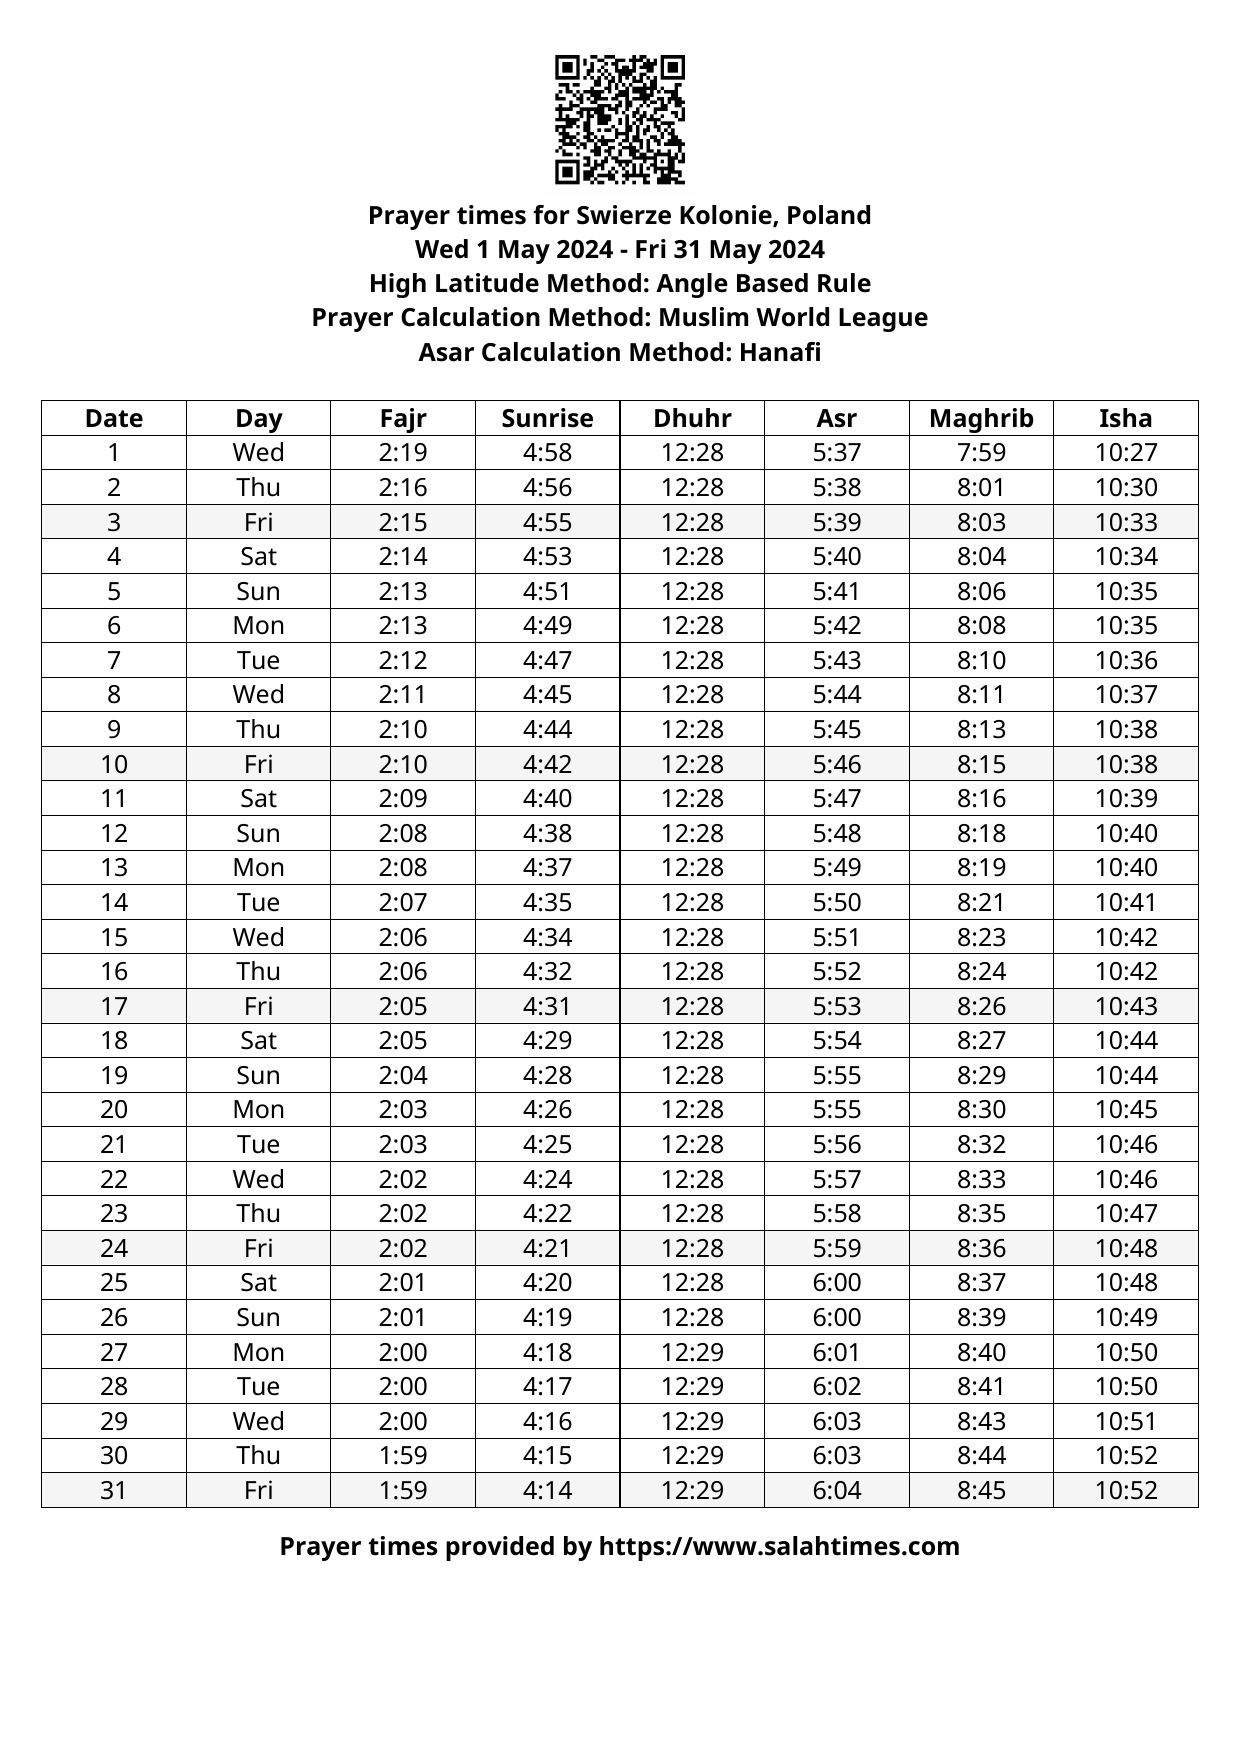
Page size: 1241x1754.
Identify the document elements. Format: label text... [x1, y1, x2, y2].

table_cell Thu [187, 712, 330, 746]
table_cell 8:13 [910, 712, 1053, 746]
table_cell 4:49 [476, 609, 619, 642]
table_cell 12:28 [621, 885, 764, 919]
table_cell 15 [42, 920, 186, 953]
text Wed 1 May 2024 - Fri 31 May 2024 [42, 232, 1198, 266]
table_cell 5:50 [765, 885, 909, 919]
table_cell 12:28 [621, 505, 764, 538]
table_cell Sat [187, 1024, 330, 1057]
table_cell Tue [187, 885, 330, 919]
table_cell 4:22 [476, 1196, 619, 1230]
table_cell 12:29 [621, 1473, 764, 1507]
table_cell 5:46 [765, 747, 909, 780]
picture [542, 41, 699, 198]
table_cell 8 [42, 678, 186, 711]
table_cell 4:21 [476, 1231, 619, 1264]
table_cell 8:18 [910, 816, 1053, 849]
table_cell 2:06 [331, 954, 475, 988]
table_cell 10:33 [1054, 505, 1198, 538]
table_cell 4:25 [476, 1127, 619, 1161]
table_cell 8:37 [910, 1266, 1053, 1299]
table_cell 8:19 [910, 851, 1053, 884]
table_cell 8:45 [910, 1473, 1053, 1507]
table_cell Tue [187, 1127, 330, 1161]
table_cell 4:14 [476, 1473, 619, 1507]
table_header Fajr [331, 401, 475, 434]
table_cell 4:42 [476, 747, 619, 780]
table_cell 5:41 [765, 574, 909, 607]
table_cell 12:28 [621, 1162, 764, 1195]
table_cell Sun [187, 816, 330, 849]
table_cell 2:00 [331, 1335, 475, 1368]
table_cell 5:59 [765, 1231, 909, 1264]
table_cell 8:15 [910, 747, 1053, 780]
table_cell 2:01 [331, 1266, 475, 1299]
table_cell 13 [42, 851, 186, 884]
table_cell 4:19 [476, 1300, 619, 1334]
table_cell 10:39 [1054, 781, 1198, 815]
table_cell 2:02 [331, 1196, 475, 1230]
table_cell 8:21 [910, 885, 1053, 919]
table_cell Sat [187, 539, 330, 573]
table_cell 12:29 [621, 1369, 764, 1403]
table_cell 2:13 [331, 609, 475, 642]
table_cell Thu [187, 1196, 330, 1230]
table_cell 2:02 [331, 1162, 475, 1195]
table_cell 10:30 [1054, 470, 1198, 504]
table_cell 2:19 [331, 436, 475, 469]
table_cell 8:44 [910, 1439, 1053, 1472]
table_cell 8:32 [910, 1127, 1053, 1161]
table_header Maghrib [910, 401, 1053, 434]
table_cell 10:52 [1054, 1473, 1198, 1507]
table_cell Sun [187, 1058, 330, 1092]
table_cell 10:48 [1054, 1231, 1198, 1264]
table_cell 12:28 [621, 989, 764, 1022]
table_cell 3 [42, 505, 186, 538]
table_cell Sat [187, 781, 330, 815]
table_cell 10:47 [1054, 1196, 1198, 1230]
table_cell 6:03 [765, 1439, 909, 1472]
table_cell 4:55 [476, 505, 619, 538]
table_cell 12:28 [621, 1300, 764, 1334]
table_cell Wed [187, 1404, 330, 1437]
table_cell 4:45 [476, 678, 619, 711]
table_cell 2:08 [331, 851, 475, 884]
table_cell 8:27 [910, 1024, 1053, 1057]
table_cell 4:17 [476, 1369, 619, 1403]
table_cell 5:43 [765, 643, 909, 677]
table_cell 5:57 [765, 1162, 909, 1195]
table_cell 10:40 [1054, 816, 1198, 849]
table_cell 10:34 [1054, 539, 1198, 573]
table_cell Fri [187, 1231, 330, 1264]
table_cell 12:28 [621, 1231, 764, 1264]
table_cell Sat [187, 1266, 330, 1299]
table_cell 5:47 [765, 781, 909, 815]
table_header Date [42, 401, 186, 434]
table_cell 14 [42, 885, 186, 919]
table_cell 8:41 [910, 1369, 1053, 1403]
table_cell 10:51 [1054, 1404, 1198, 1437]
table_cell 5:54 [765, 1024, 909, 1057]
table_cell 12:28 [621, 954, 764, 988]
table_cell 2:16 [331, 470, 475, 504]
table_cell 10:42 [1054, 954, 1198, 988]
table_cell 10:44 [1054, 1024, 1198, 1057]
table_cell 4:40 [476, 781, 619, 815]
table_cell 8:43 [910, 1404, 1053, 1437]
table_cell 5:45 [765, 712, 909, 746]
table_cell 10:37 [1054, 678, 1198, 711]
table_cell 12:28 [621, 851, 764, 884]
table_cell 10:40 [1054, 851, 1198, 884]
table_cell 25 [42, 1266, 186, 1299]
table_cell 27 [42, 1335, 186, 1368]
table_cell 2:11 [331, 678, 475, 711]
table_cell 4:15 [476, 1439, 619, 1472]
table_cell 8:16 [910, 781, 1053, 815]
table_cell 10:35 [1054, 574, 1198, 607]
table_cell 8:35 [910, 1196, 1053, 1230]
table_cell 8:04 [910, 539, 1053, 573]
table_cell 26 [42, 1300, 186, 1334]
table_cell 12:29 [621, 1404, 764, 1437]
table_cell Thu [187, 1439, 330, 1472]
table_cell Mon [187, 609, 330, 642]
table_cell 6:00 [765, 1300, 909, 1334]
table_cell 10:43 [1054, 989, 1198, 1022]
table_cell 18 [42, 1024, 186, 1057]
table_cell 5:38 [765, 470, 909, 504]
table_cell Sun [187, 1300, 330, 1334]
table_cell 10:49 [1054, 1300, 1198, 1334]
table_cell 12:28 [621, 747, 764, 780]
text Prayer Calculation Method: Muslim World League [42, 300, 1198, 334]
table_cell 19 [42, 1058, 186, 1092]
table_cell 8:06 [910, 574, 1053, 607]
table_cell 10:42 [1054, 920, 1198, 953]
table_cell 5:55 [765, 1058, 909, 1092]
table_cell 12:28 [621, 816, 764, 849]
table_cell 2 [42, 470, 186, 504]
table_cell 10:36 [1054, 643, 1198, 677]
table_cell 20 [42, 1093, 186, 1126]
table_cell 2:05 [331, 1024, 475, 1057]
table_cell Wed [187, 436, 330, 469]
table_cell 12:28 [621, 643, 764, 677]
table_cell Fri [187, 505, 330, 538]
table_cell 6:04 [765, 1473, 909, 1507]
table_cell 2:09 [331, 781, 475, 815]
table_cell 12:28 [621, 470, 764, 504]
table_cell 10:46 [1054, 1162, 1198, 1195]
table_header Dhuhr [621, 401, 764, 434]
table_cell Thu [187, 470, 330, 504]
table_cell 10:50 [1054, 1369, 1198, 1403]
table_cell 5:48 [765, 816, 909, 849]
table_cell 12:29 [621, 1335, 764, 1368]
table_header Sunrise [476, 401, 619, 434]
table_cell 8:10 [910, 643, 1053, 677]
table_cell 12:28 [621, 920, 764, 953]
table_cell 8:33 [910, 1162, 1053, 1195]
table_cell 12:28 [621, 1093, 764, 1126]
table_cell 17 [42, 989, 186, 1022]
table_cell 2:10 [331, 712, 475, 746]
table_cell 10:35 [1054, 609, 1198, 642]
table_cell 8:36 [910, 1231, 1053, 1264]
table_cell 10:44 [1054, 1058, 1198, 1092]
table_cell 4:56 [476, 470, 619, 504]
table_cell 22 [42, 1162, 186, 1195]
text High Latitude Method: Angle Based Rule [42, 266, 1198, 300]
table_cell 5:51 [765, 920, 909, 953]
table_cell Mon [187, 851, 330, 884]
table_cell 10 [42, 747, 186, 780]
table_cell Sun [187, 574, 330, 607]
table_header Asr [765, 401, 909, 434]
table_cell Thu [187, 954, 330, 988]
table_cell Wed [187, 678, 330, 711]
table_cell 2:06 [331, 920, 475, 953]
table_cell 8:03 [910, 505, 1053, 538]
table_cell 2:07 [331, 885, 475, 919]
text Prayer times for Swierze Kolonie, Poland [42, 198, 1198, 232]
table_cell 6 [42, 609, 186, 642]
table_cell 10:27 [1054, 436, 1198, 469]
table_cell 10:50 [1054, 1335, 1198, 1368]
table_cell Mon [187, 1335, 330, 1368]
table_cell 4:53 [476, 539, 619, 573]
table_header Day [187, 401, 330, 434]
table_cell 12:28 [621, 1196, 764, 1230]
table_cell 4:31 [476, 989, 619, 1022]
table_cell 8:26 [910, 989, 1053, 1022]
table_cell 30 [42, 1439, 186, 1472]
table_cell 12:28 [621, 574, 764, 607]
table_cell 4:58 [476, 436, 619, 469]
table_cell 10:45 [1054, 1093, 1198, 1126]
table_cell 12:28 [621, 1127, 764, 1161]
table_cell 6:02 [765, 1369, 909, 1403]
table_cell 8:40 [910, 1335, 1053, 1368]
table_cell 12:28 [621, 539, 764, 573]
table_cell 12:28 [621, 781, 764, 815]
table_cell 8:39 [910, 1300, 1053, 1334]
table_cell 10:52 [1054, 1439, 1198, 1472]
table_cell 5:40 [765, 539, 909, 573]
table_cell 7:59 [910, 436, 1053, 469]
table_cell 4:44 [476, 712, 619, 746]
table_cell 8:30 [910, 1093, 1053, 1126]
table_cell 12:28 [621, 1058, 764, 1092]
table_cell 11 [42, 781, 186, 815]
table_cell 29 [42, 1404, 186, 1437]
table_cell 5:37 [765, 436, 909, 469]
table_cell 4 [42, 539, 186, 573]
table_cell 8:08 [910, 609, 1053, 642]
table_cell Wed [187, 1162, 330, 1195]
table_cell Tue [187, 1369, 330, 1403]
table_cell 2:10 [331, 747, 475, 780]
table_cell 12:28 [621, 1266, 764, 1299]
table_cell 12:28 [621, 678, 764, 711]
table_cell 2:15 [331, 505, 475, 538]
table_cell 12:28 [621, 436, 764, 469]
table_cell 4:47 [476, 643, 619, 677]
table_cell 2:02 [331, 1231, 475, 1264]
table_cell 4:34 [476, 920, 619, 953]
table_cell 4:18 [476, 1335, 619, 1368]
table_cell Wed [187, 920, 330, 953]
table_cell 2:03 [331, 1127, 475, 1161]
table_cell 6:00 [765, 1266, 909, 1299]
table_cell 1:59 [331, 1473, 475, 1507]
table_cell 10:38 [1054, 712, 1198, 746]
table_cell 2:00 [331, 1404, 475, 1437]
table_cell Fri [187, 989, 330, 1022]
table_cell 8:23 [910, 920, 1053, 953]
table_cell 5:56 [765, 1127, 909, 1161]
table_cell 1 [42, 436, 186, 469]
table_cell 12:29 [621, 1439, 764, 1472]
table_cell 4:29 [476, 1024, 619, 1057]
table_cell 2:08 [331, 816, 475, 849]
table_cell 4:32 [476, 954, 619, 988]
table_cell 4:16 [476, 1404, 619, 1437]
table_cell 2:00 [331, 1369, 475, 1403]
table_cell 9 [42, 712, 186, 746]
table_cell 12 [42, 816, 186, 849]
table_cell 8:29 [910, 1058, 1053, 1092]
table_cell 5:42 [765, 609, 909, 642]
table_cell 2:05 [331, 989, 475, 1022]
table_cell 6:01 [765, 1335, 909, 1368]
table_header Isha [1054, 401, 1198, 434]
table_cell 4:28 [476, 1058, 619, 1092]
table_cell 12:28 [621, 1024, 764, 1057]
table_cell 2:01 [331, 1300, 475, 1334]
table_cell Tue [187, 643, 330, 677]
table_cell 4:26 [476, 1093, 619, 1126]
table_cell 5:52 [765, 954, 909, 988]
table_cell 2:14 [331, 539, 475, 573]
table_cell 8:11 [910, 678, 1053, 711]
table_cell 2:04 [331, 1058, 475, 1092]
table_cell 4:24 [476, 1162, 619, 1195]
table_cell 5:39 [765, 505, 909, 538]
table_cell 28 [42, 1369, 186, 1403]
table_cell 7 [42, 643, 186, 677]
table_cell 8:24 [910, 954, 1053, 988]
table_cell 5:53 [765, 989, 909, 1022]
table_cell 16 [42, 954, 186, 988]
table_cell 21 [42, 1127, 186, 1161]
table_cell 2:12 [331, 643, 475, 677]
table_cell 4:37 [476, 851, 619, 884]
table_cell 4:35 [476, 885, 619, 919]
table_cell 31 [42, 1473, 186, 1507]
table_cell 4:51 [476, 574, 619, 607]
table_cell 24 [42, 1231, 186, 1264]
text Prayer times provided by https://www.salahtimes.com [42, 1528, 1198, 1563]
table_cell 5:44 [765, 678, 909, 711]
table_cell 10:41 [1054, 885, 1198, 919]
table_cell 6:03 [765, 1404, 909, 1437]
table_cell 8:01 [910, 470, 1053, 504]
table_cell 10:46 [1054, 1127, 1198, 1161]
table_cell 12:28 [621, 712, 764, 746]
table_cell 10:48 [1054, 1266, 1198, 1299]
table_cell 2:03 [331, 1093, 475, 1126]
table_cell 12:28 [621, 609, 764, 642]
text Asar Calculation Method: Hanafi [42, 334, 1198, 368]
table_cell 5:55 [765, 1093, 909, 1126]
table_cell 2:13 [331, 574, 475, 607]
table_cell 10:38 [1054, 747, 1198, 780]
table_cell 23 [42, 1196, 186, 1230]
table_cell Fri [187, 1473, 330, 1507]
table_cell 5:49 [765, 851, 909, 884]
table_cell Fri [187, 747, 330, 780]
table_cell Mon [187, 1093, 330, 1126]
table_cell 5:58 [765, 1196, 909, 1230]
table_cell 4:20 [476, 1266, 619, 1299]
table_cell 5 [42, 574, 186, 607]
table_cell 4:38 [476, 816, 619, 849]
table_cell 1:59 [331, 1439, 475, 1472]
